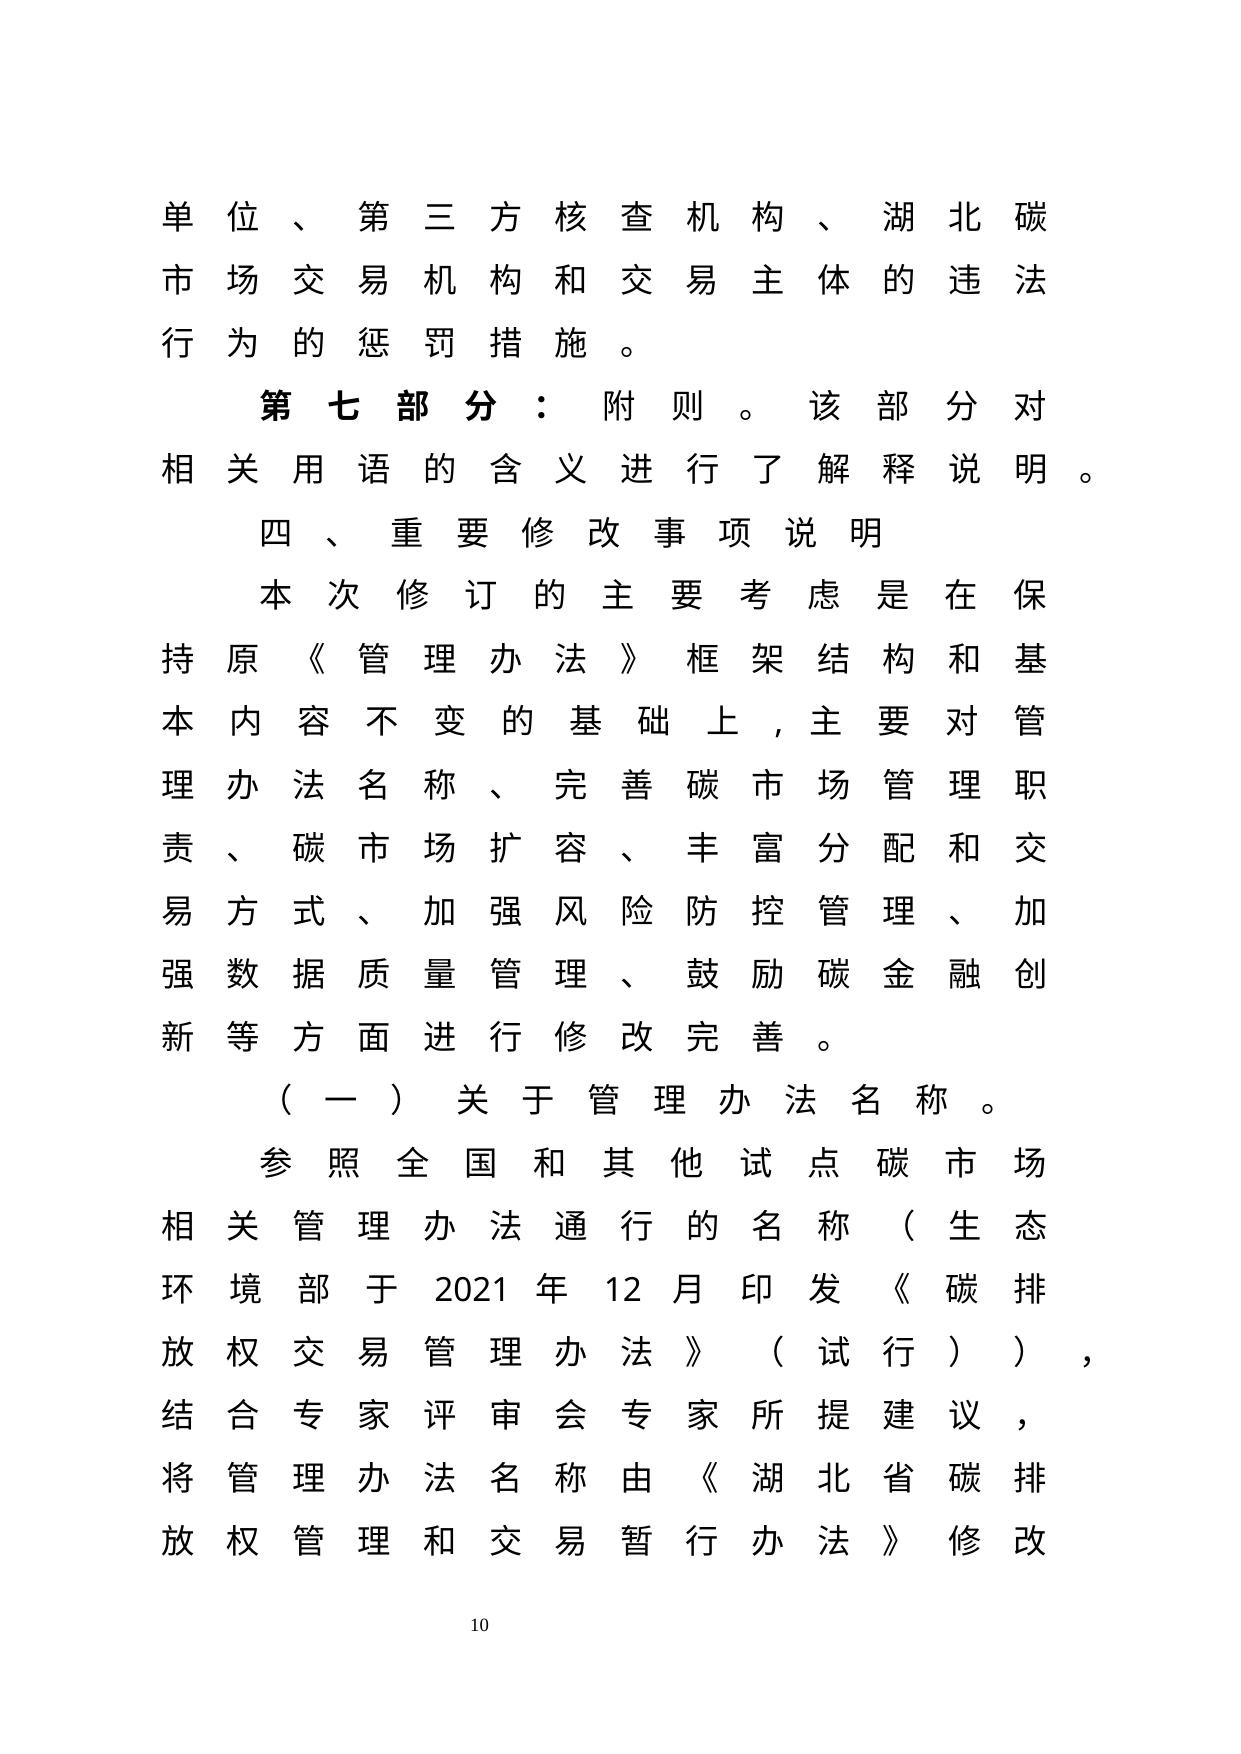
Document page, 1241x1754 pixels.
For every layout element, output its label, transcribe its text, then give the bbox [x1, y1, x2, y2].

text 第七部分：附则。该部分对相关用语的含义进行了解释说明。 [161, 373, 1079, 499]
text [161, 184, 1079, 373]
text 四、重要修改事项说明 [161, 499, 1079, 562]
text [161, 1129, 1079, 1570]
text 本次修订的主要考虑是在保持原《管理办法》框架结构和基本内容不变的基础上,主要对管理办法名称、完善碳市场管理职责、碳市场扩容、丰富分配和交易方式、加强风险防控管理、加强数据质量管理、鼓励碳金融创新等方面进行修改完善。 [161, 562, 1079, 1066]
text （一）关于管理办法名称。 [161, 1066, 1079, 1129]
